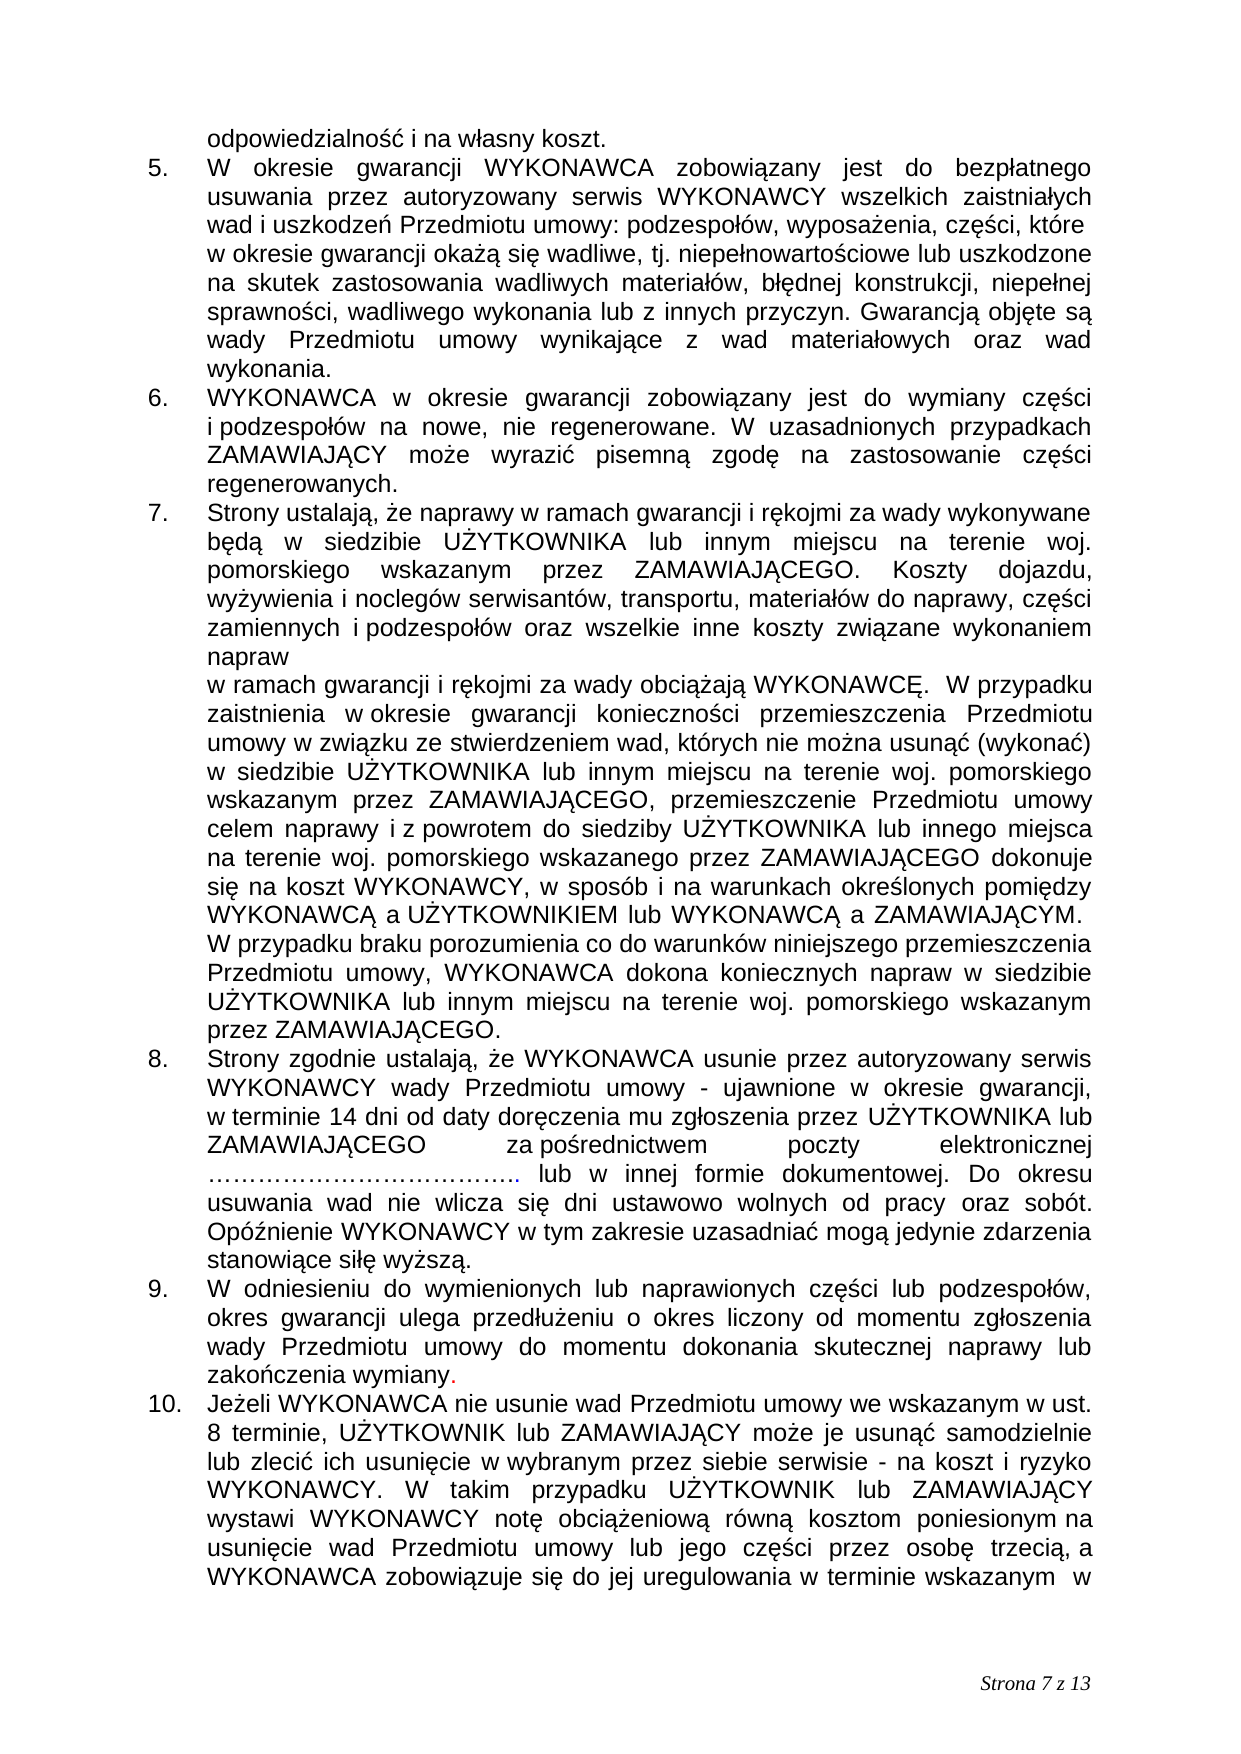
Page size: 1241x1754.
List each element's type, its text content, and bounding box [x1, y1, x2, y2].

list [148, 1389, 1093, 1590]
list Strony zgodnie ustalają, że WYKONAWCA usunie przez autoryzowany serwis WYKONAWCY wady Przedmiotu umowy - ujawnione w okresie gwarancji, w terminie 14 dni od daty doręczenia mu zgłoszenia przez UŻYTKOWNIKA lub ZAMAWIAJĄCEGO za pośrednictwem poczty elektronicznej ……………………………….. lub w innej formie dokumentowej. Do okresu usuwania wad nie wlicza się dni ustawowo wolnych od pracy oraz sobót. Opóźnienie WYKONAWCY w tym zakresie uzasadniać mogą jedynie zdarzenia stanowiące siłę wyższą. [148, 1044, 1093, 1274]
list W okresie gwarancji WYKONAWCA zobowiązany jest do bezpłatnego usuwania przez autoryzowany serwis WYKONAWCY wszelkich zaistniałych wad i uszkodzeń Przedmiotu umowy: podzespołów, wyposażenia, części, które w okresie gwarancji okażą się wadliwe, tj. niepełnowartościowe lub uszkodzone na skutek zastosowania wadliwych materiałów, błędnej konstrukcji, niepełnej sprawności, wadliwego wykonania lub z innych przyczyn. Gwarancją objęte są wady Przedmiotu umowy wynikające z wad materiałowych oraz wad wykonania. [148, 153, 1093, 383]
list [148, 124, 1093, 153]
list Strony ustalają, że naprawy w ramach gwarancji i rękojmi za wady wykonywane będą w siedzibie UŻYTKOWNIKA lub innym miejscu na terenie woj. pomorskiego wskazanym przez ZAMAWIAJĄCEGO. Koszty dojazdu, wyżywienia i noclegów serwisantów, transportu, materiałów do naprawy, części zamiennych i podzespołów oraz wszelkie inne koszty związane wykonaniem napraw w ramach gwarancji i rękojmi za wady obciążają WYKONAWCĘ. W przypadku zaistnienia w okresie gwarancji konieczności przemieszczenia Przedmiotu umowy w związku ze stwierdzeniem wad, których nie można usunąć (wykonać) w siedzibie UŻYTKOWNIKA lub innym miejscu na terenie woj. pomorskiego wskazanym przez ZAMAWIAJĄCEGO, przemieszczenie Przedmiotu umowy celem naprawy i z powrotem do siedziby UŻYTKOWNIKA lub innego miejsca na terenie woj. pomorskiego wskazanego przez ZAMAWIAJĄCEGO dokonuje się na koszt WYKONAWCY, w sposób i na warunkach określonych pomiędzy WYKONAWCĄ a UŻYTKOWNIKIEM lub WYKONAWCĄ a ZAMAWIAJĄCYM. W przypadku braku porozumienia co do warunków niniejszego przemieszczenia Przedmiotu umowy, WYKONAWCA dokona koniecznych napraw w siedzibie UŻYTKOWNIKA lub innym miejscu na terenie woj. pomorskiego wskazanym przez ZAMAWIAJĄCEGO. [148, 498, 1093, 1044]
list WYKONAWCA w okresie gwarancji zobowiązany jest do wymiany części i podzespołów na nowe, nie regenerowane. W uzasadnionych przypadkach ZAMAWIAJĄCY może wyrazić pisemną zgodę na zastosowanie części regenerowanych. [148, 383, 1093, 498]
list W odniesieniu do wymienionych lub naprawionych części lub podzespołów, okres gwarancji ulega przedłużeniu o okres liczony od momentu zgłoszenia wady Przedmiotu umowy do momentu dokonania skutecznej naprawy lub zakończenia wymiany. [148, 1274, 1093, 1389]
